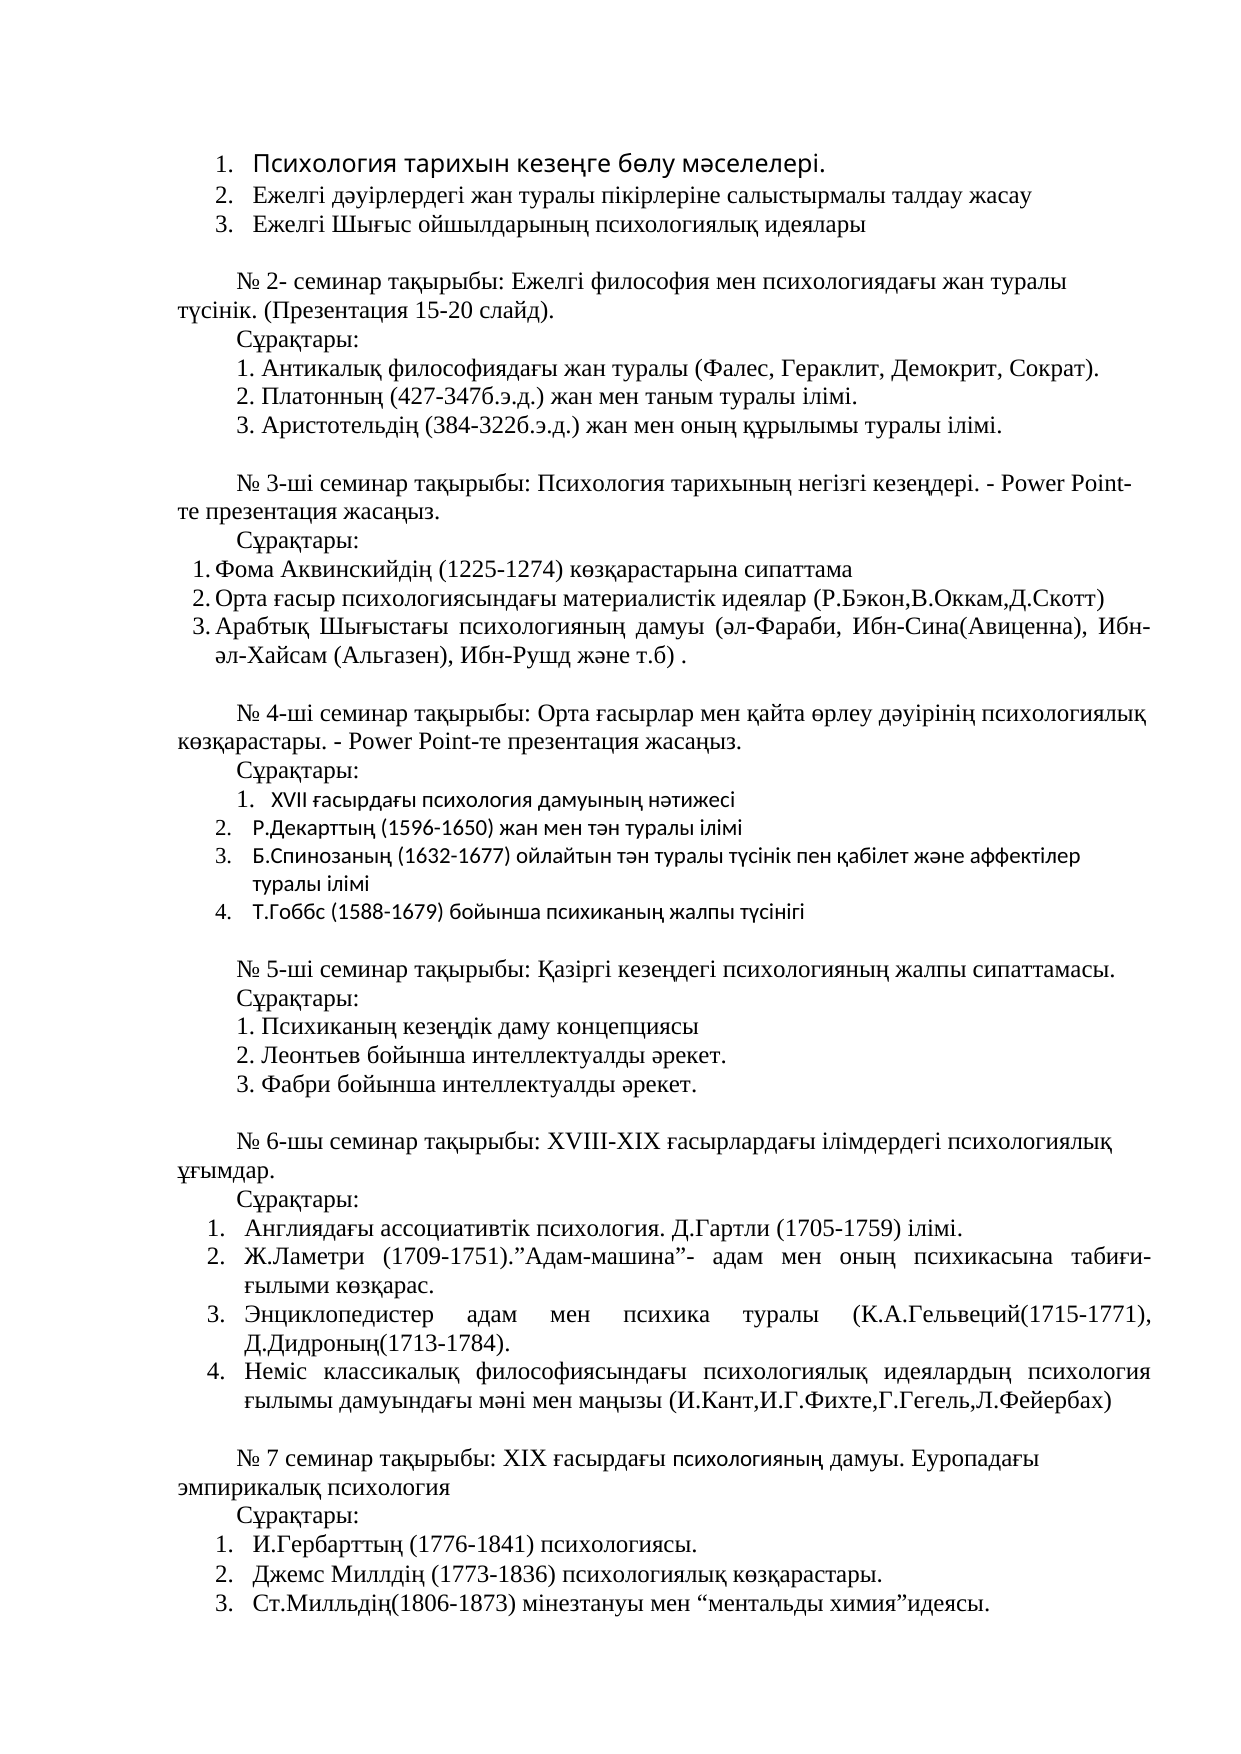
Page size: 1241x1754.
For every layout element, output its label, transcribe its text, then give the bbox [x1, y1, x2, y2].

text Сұрақтары: [177, 525, 1152, 554]
text № 4-ші семинар тақырыбы: Орта ғасырлар мен қайта өрлеу дәуірінің психологиялық көзқарастары. - Power Point-те презентация жасаңыз. [177, 698, 1152, 755]
text 1. Антикалық философиядағы жан туралы (Фалес, Гераклит, Демокрит, Сократ). [177, 353, 1152, 381]
text Сұрақтары: [177, 324, 1152, 353]
text Сұрақтары: [177, 1184, 1152, 1213]
list Психология тарихын кезеңге бөлу мәселелері. [215, 146, 1152, 180]
list Арабтық Шығыстағы психологияның дамуы (әл-Фараби, Ибн-Сина(Авиценна), Ибн-әл-Хайсам (Альгазен), Ибн-Рушд және т.б) . [192, 611, 1152, 669]
text 2. Платонның (427-347б.э.д.) жан мен таным туралы iлiмi. [177, 381, 1152, 410]
list И.Гербарттың (1776-1841) психологиясы. [215, 1529, 1152, 1558]
text Сұрақтары: [177, 1500, 1152, 1529]
text № 7 семинар тақырыбы: XIX ғасырдағы психологияның дамуы. Еуропадағы эмпирикалық психология [177, 1443, 1152, 1500]
text Сұрақтары: [177, 983, 1152, 1011]
list Ежелгі Шығыс ойшылдарының психологиялық идеялары [215, 209, 1152, 238]
list XVII ғасырдағы психология дамуының нәтижесi [177, 784, 1152, 813]
list Неміс классикалық философиясындағы психологиялық идеялардың психология ғылымы дамуындағы мәнi мен маңызы (И.Кант,И.Г.Фихте,Г.Гегель,Л.Фейербах) [207, 1356, 1152, 1414]
text № 2- семинар тақырыбы: Ежелгі философия мен психологиядағы жан туралы түсінік. (Презентация 15-20 слайд). [177, 266, 1152, 324]
text № 6-шы семинар тақырыбы: XVIII-XIX ғасырлардағы ілімдердегі психологиялық ұғымдар. [177, 1126, 1152, 1184]
list Р.Декарттың (1596-1650) жан мен тән туралы iлiмi [215, 813, 1152, 841]
list Англиядағы ассоциативтiк психология. Д.Гартли (1705-1759) ілімі. [207, 1213, 1152, 1241]
text Сұрақтары: [177, 755, 1152, 784]
list Ж.Ламетри (1709-1751).”Адам-машина”- адам мен оның психикасына табиғи-ғылыми көзқарас. [207, 1241, 1152, 1299]
list Фома Аквинскийдiң (1225-1274) көзқарастарына сипаттама [192, 554, 1152, 583]
list Энциклопедистер адам мен психика туралы (К.А.Гельвеций(1715-1771), Д.Дидроның(1713-1784). [207, 1299, 1152, 1356]
text 1. Психиканың кезеңдік даму концепциясы [177, 1011, 1152, 1040]
text № 3-ші семинар тақырыбы: Психология тарихының негізгі кезеңдері. - Power Point-те презентация жасаңыз. [177, 468, 1152, 525]
text 2. Леонтьев бойынша интеллектуалды әрекет. [177, 1040, 1152, 1069]
list Ежелгі дәуірлердегі жан туралы пікірлеріне салыстырмалы талдау жасау [215, 180, 1152, 209]
list Джемс Миллдiң (1773-1836) психологиялық көзқарастары. [215, 1558, 1152, 1588]
list Т.Гоббс (1588-1679) бойынша психиканың жалпы түсiнiгi [215, 897, 1152, 925]
list Ст.Милльдiң(1806-1873) мiнезтануы мен “ментальды химия”идеясы. [215, 1588, 1152, 1617]
list Орта ғасыр психологиясындағы материалистiк идеялар (Р.Бэкон,В.Оккам,Д.Скотт) [192, 583, 1152, 611]
text 3. Аристотельдiң (384-322б.э.д.) жан мен оның құрылымы туралы iлiмi. [177, 410, 1152, 439]
text № 5-ші семинар тақырыбы: Қазіргі кезеңдегі психологияның жалпы сипаттамасы. [177, 954, 1152, 983]
list Б.Спинозаның (1632-1677) ойлайтын тән туралы түсiнiк пен қабілет және аффектiлер туралы iлiмі [215, 841, 1152, 897]
text 3. Фабри бойынша интеллектуалды әрекет. [177, 1069, 1152, 1098]
